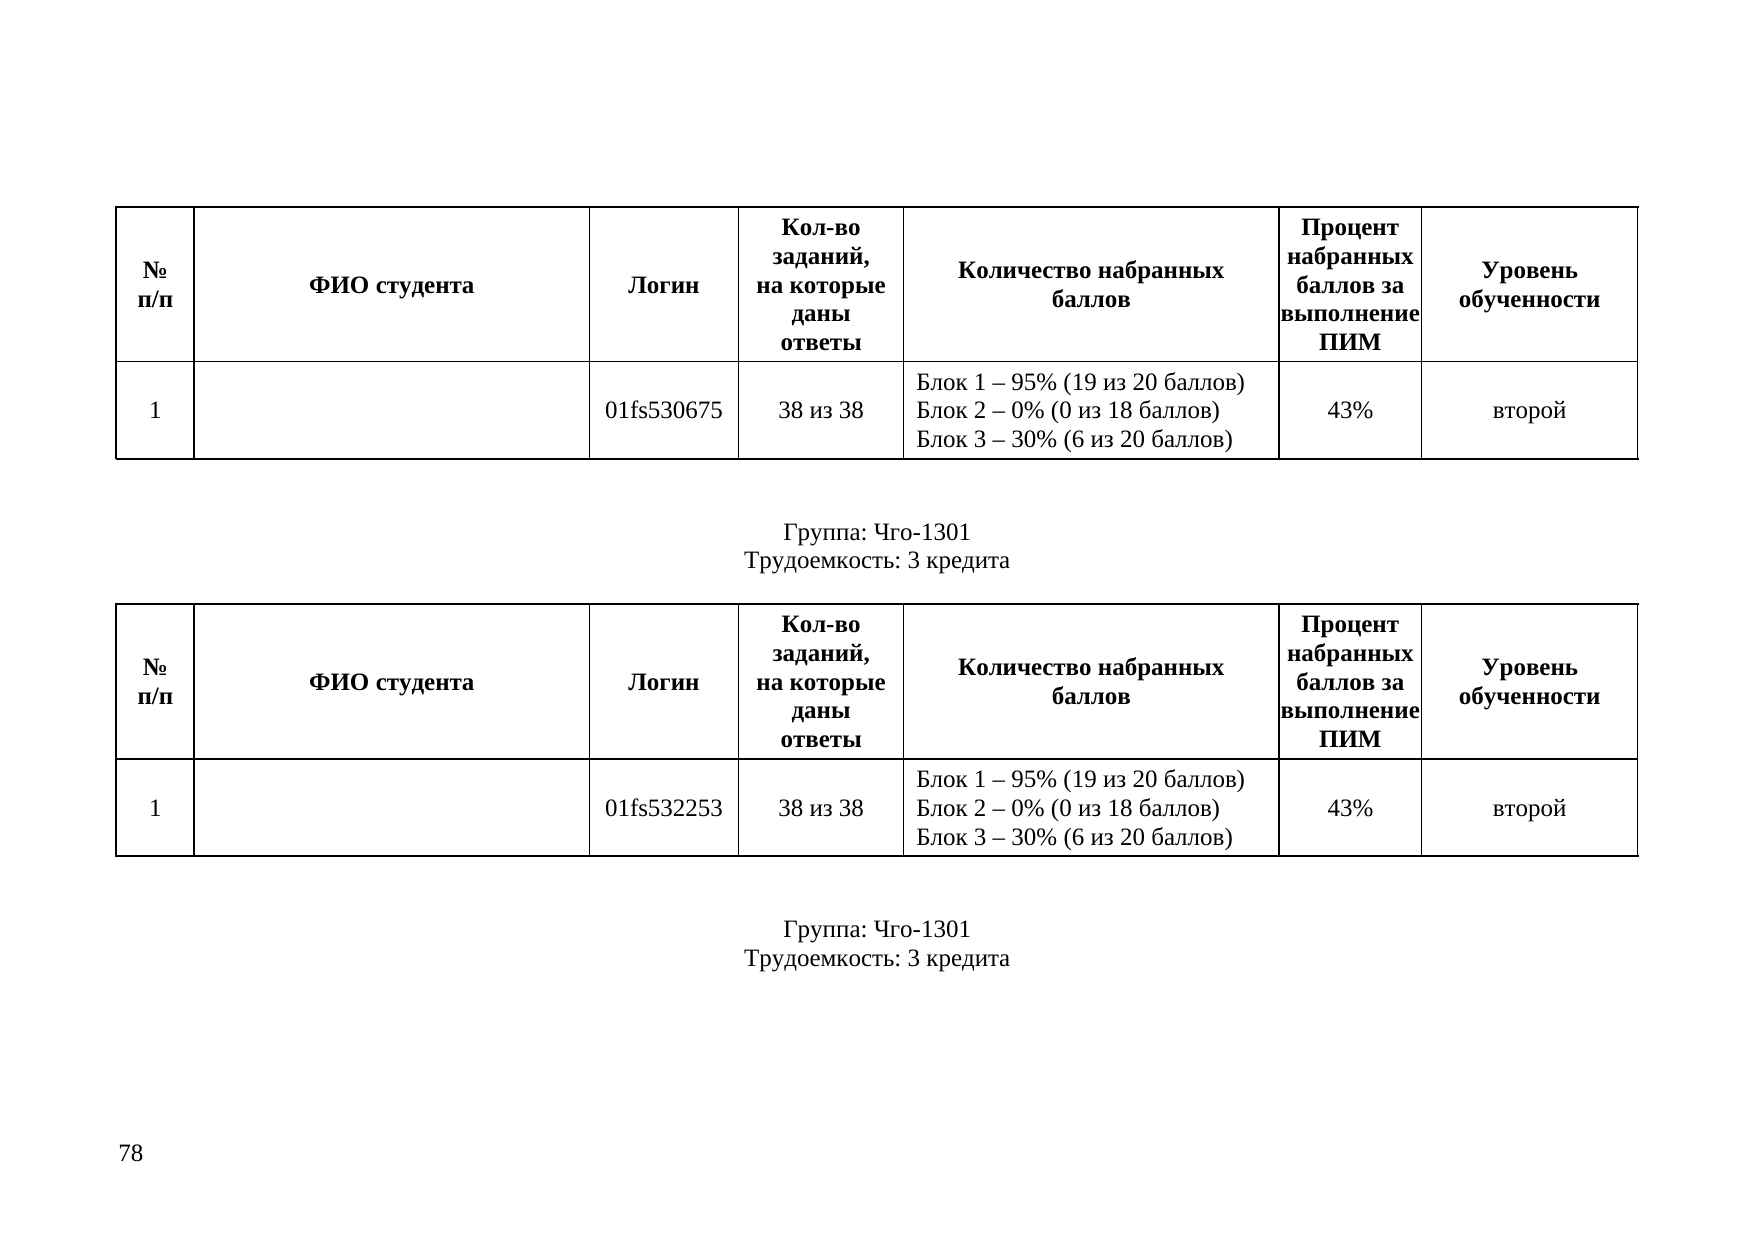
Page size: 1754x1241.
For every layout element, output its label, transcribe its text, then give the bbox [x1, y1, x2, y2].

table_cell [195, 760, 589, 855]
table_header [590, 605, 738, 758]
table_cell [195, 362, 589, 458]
text Трудоемкость: 3 кредита [118, 943, 1636, 972]
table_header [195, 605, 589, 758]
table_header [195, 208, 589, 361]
text Группа: Чго-1301 [118, 914, 1636, 943]
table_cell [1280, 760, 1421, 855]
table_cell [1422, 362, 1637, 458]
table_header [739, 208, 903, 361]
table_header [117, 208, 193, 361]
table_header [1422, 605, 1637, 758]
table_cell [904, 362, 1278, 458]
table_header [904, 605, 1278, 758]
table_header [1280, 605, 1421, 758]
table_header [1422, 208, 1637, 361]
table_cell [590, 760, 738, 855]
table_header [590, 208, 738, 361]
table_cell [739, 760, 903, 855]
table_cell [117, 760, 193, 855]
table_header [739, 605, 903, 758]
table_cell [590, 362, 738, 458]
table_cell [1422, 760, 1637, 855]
text Трудоемкость: 3 кредита [118, 546, 1636, 574]
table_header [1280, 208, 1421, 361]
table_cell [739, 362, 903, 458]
text Группа: Чго-1301 [118, 517, 1636, 546]
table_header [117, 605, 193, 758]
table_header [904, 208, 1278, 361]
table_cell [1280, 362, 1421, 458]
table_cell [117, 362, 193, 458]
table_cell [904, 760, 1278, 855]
